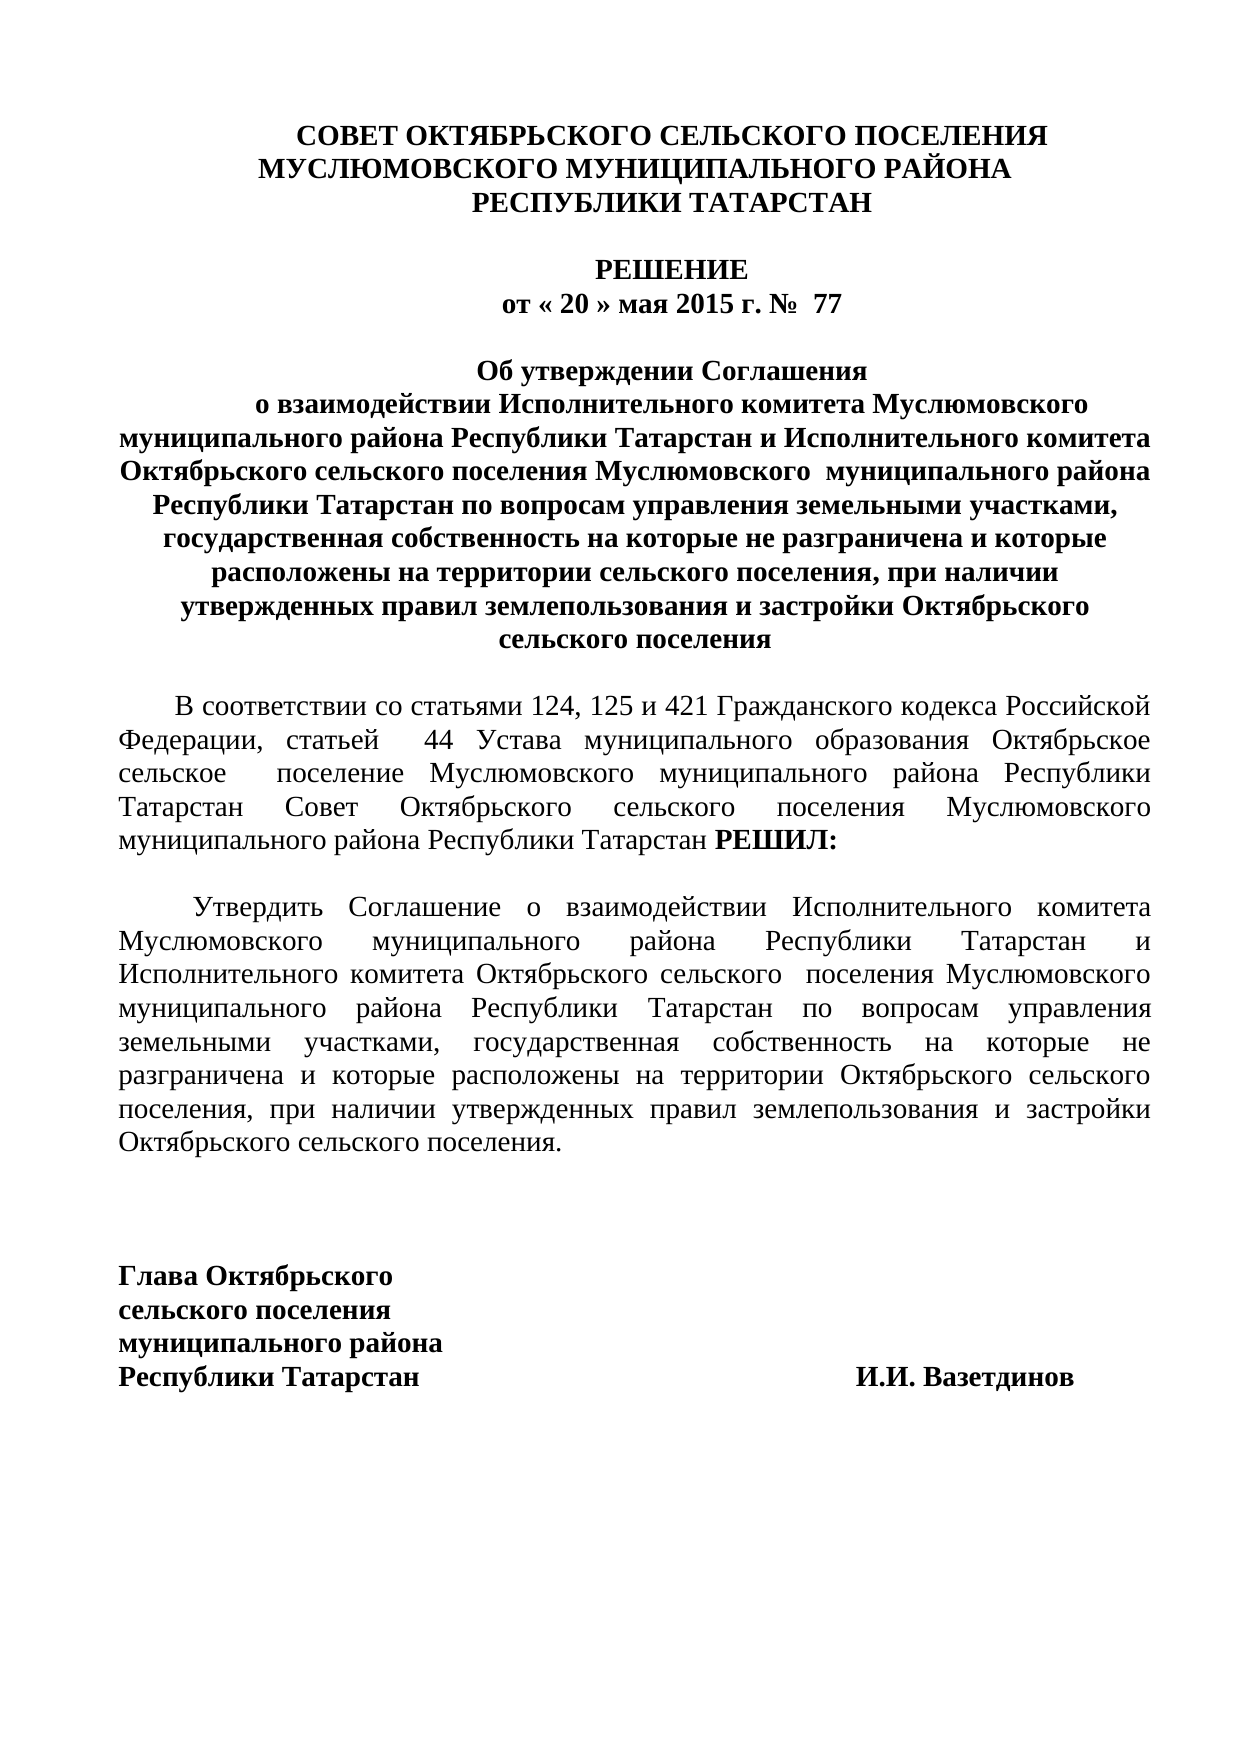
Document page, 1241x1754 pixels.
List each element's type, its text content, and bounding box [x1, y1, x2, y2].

text от « 20 » мая 2015 г. № 77 [118, 286, 1152, 319]
text Республики Татарстан И.И. Вазетдинов [118, 1359, 1152, 1393]
text РЕСПУБЛИКИ ТАТАРСТАН [118, 185, 1152, 219]
text Глава Октябрьского [118, 1258, 1152, 1292]
text РЕШЕНИЕ [118, 252, 1152, 286]
text В соответствии со статьями 124, 125 и 421 Гражданского кодекса Российской Федерации, статьей 44 Устава муниципального образования Октябрьское сельское поселение Муслюмовского муниципального района Республики Татарстан Совет Октябрьского сельского поселения Муслюмовского муниципального района Республики Татарстан РЕШИЛ: [118, 688, 1152, 856]
text муниципального района [118, 1326, 1152, 1359]
text Утвердить Соглашение о взаимодействии Исполнительного комитета Муслюмовского муниципального района Республики Татарстан и Исполнительного комитета Октябрьского сельского поселения Муслюмовского муниципального района Республики Татарстан по вопросам управления земельными участками, государственная собственность на которые не разграничена и которые расположены на территории Октябрьского сельского поселения, при наличии утвержденных правил землепользования и застройки Октябрьского сельского поселения. [118, 889, 1152, 1158]
text Об утверждении Соглашения [118, 353, 1152, 386]
text о взаимодействии Исполнительного комитета Муслюмовского муниципального района Республики Татарстан и Исполнительного комитета Октябрьского сельского поселения Муслюмовского муниципального района Республики Татарстан по вопросам управления земельными участками, государственная собственность на которые не разграничена и которые расположены на территории сельского поселения, при наличии утвержденных правил землепользования и застройки Октябрьского сельского поселения [118, 386, 1152, 655]
text сельского поселения [118, 1292, 1152, 1326]
text СОВЕТ ОКТЯБРЬСКОГО СЕЛЬСКОГО ПОСЕЛЕНИЯ МУСЛЮМОВСКОГО МУНИЦИПАЛЬНОГО РАЙОНА [118, 118, 1152, 185]
